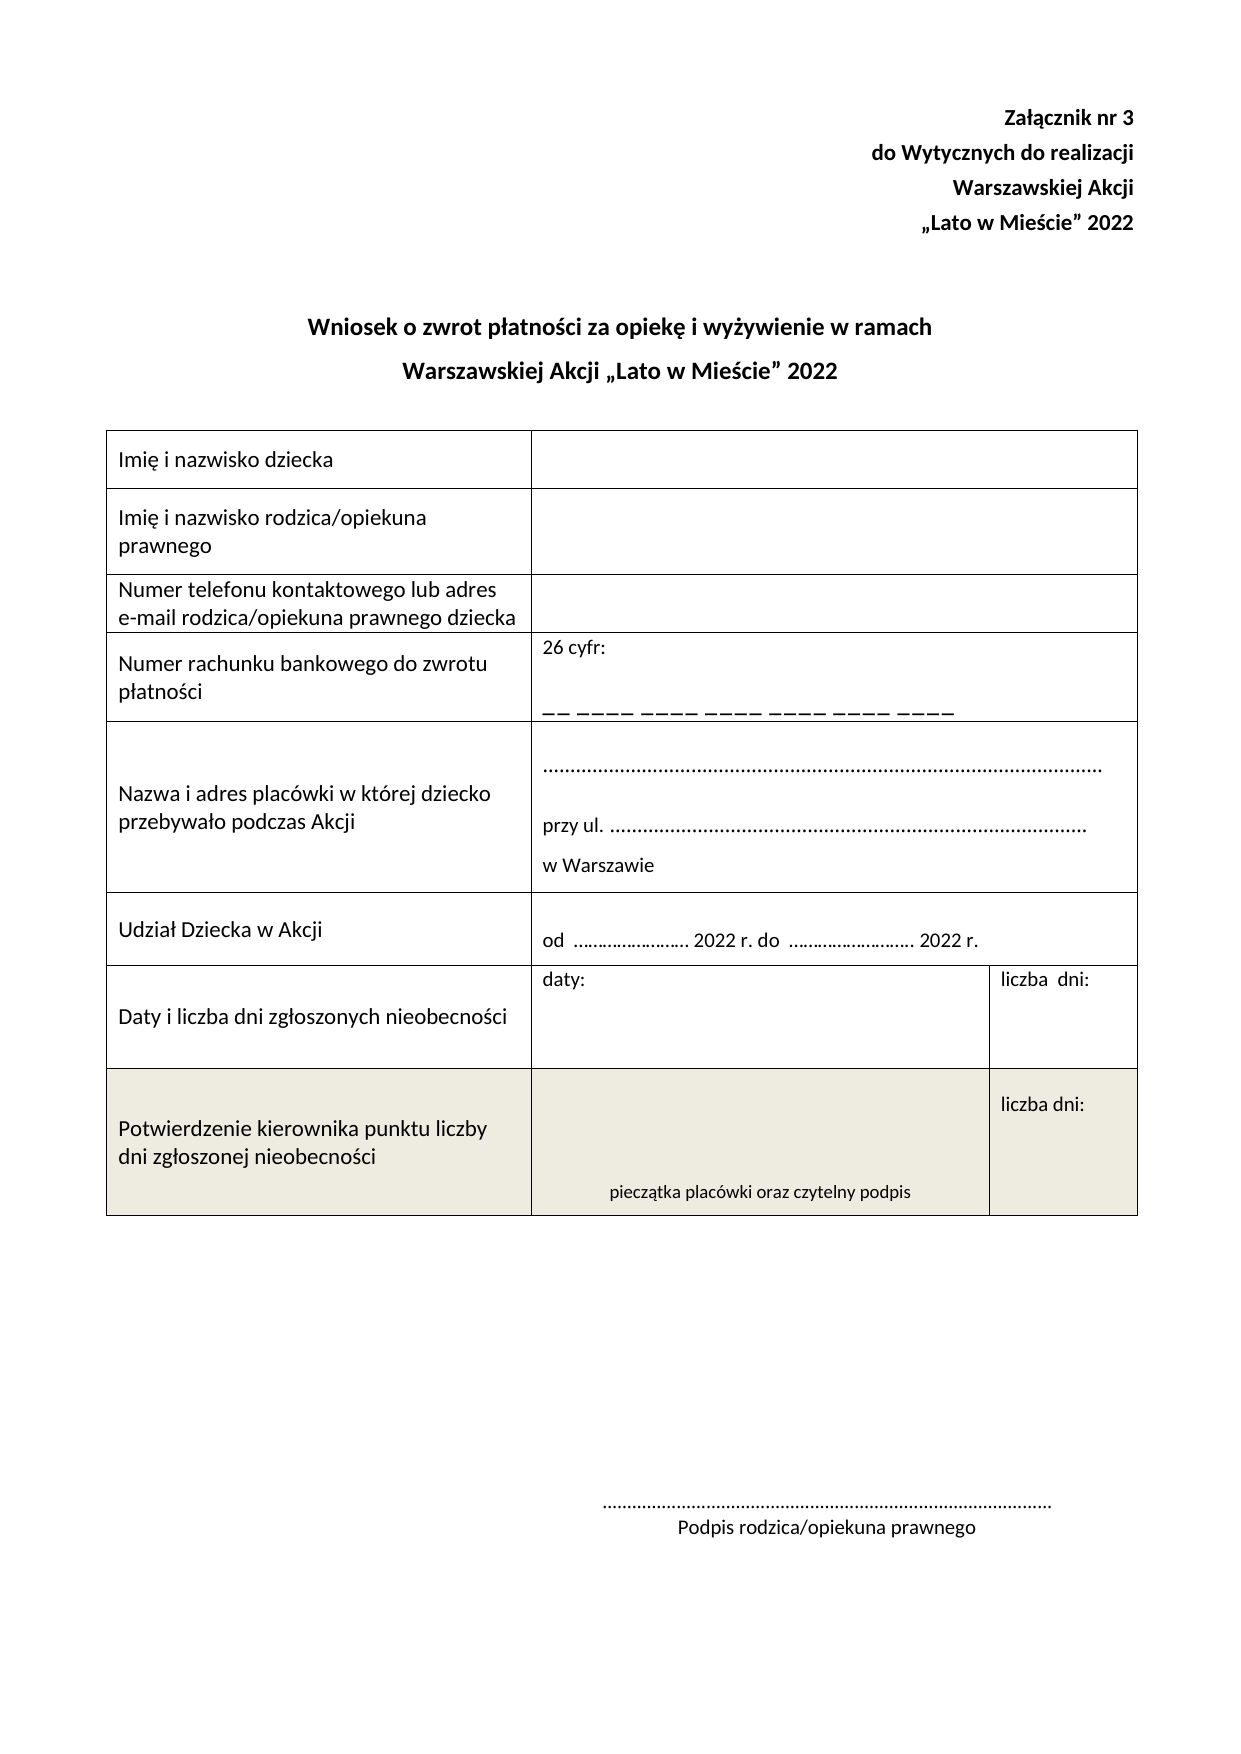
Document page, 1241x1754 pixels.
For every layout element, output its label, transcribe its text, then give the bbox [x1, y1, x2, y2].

table_cell Daty i liczba dni zgłoszonych nieobecności [107, 966, 531, 1067]
table_cell ………………………………………………………………………………………… przy ul. …………………………………………………………………………… w Warszawie [532, 722, 1137, 892]
table_cell Numer telefonu kontaktowego lub adres e-mail rodzica/opiekuna prawnego dziecka [107, 575, 531, 632]
table_cell 26 cyfr: _ _ _ _ _ _ _ _ _ _ _ _ _ _ _ _ _ _ _ _ _ _ _ _ _ _ [532, 633, 1137, 721]
table_cell pieczątka placówki oraz czytelny podpis [532, 1069, 989, 1215]
table_cell [532, 575, 1137, 632]
table_cell Imię i nazwisko rodzica/opiekuna prawnego [107, 489, 531, 574]
table_cell Nazwa i adres placówki w której dziecko przebywało podczas Akcji [107, 722, 531, 892]
table_header [532, 431, 1137, 487]
text do Wytycznych do realizacji Warszawskiej Akcji [800, 138, 1134, 201]
table_cell Potwierdzenie kierownika punktu liczby dni zgłoszonej nieobecności [107, 1069, 531, 1215]
text Załącznik nr 3 [800, 103, 1134, 131]
table_header Imię i nazwisko dziecka [107, 431, 531, 487]
text „Lato w Mieście” 2022 [800, 208, 1134, 236]
table_cell Numer rachunku bankowego do zwrotu płatności [107, 633, 531, 721]
table_cell liczba dni: [990, 966, 1137, 1067]
table_cell daty: [532, 966, 989, 1067]
table_cell [532, 489, 1137, 574]
table_cell Udział Dziecka w Akcji [107, 893, 531, 965]
text Wniosek o zwrot płatności za opiekę i wyżywienie w ramach Warszawskiej Akcji „Lato w Mieście” 2022 [106, 312, 1134, 387]
text Podpis rodzica/opiekuna prawnego [579, 1514, 1075, 1568]
table_cell liczba dni: [990, 1069, 1137, 1215]
text ………………………………………………….…………………………… [579, 1489, 1075, 1514]
table_cell od …………………… 2022 r. do …………………….. 2022 r. [532, 893, 1137, 965]
